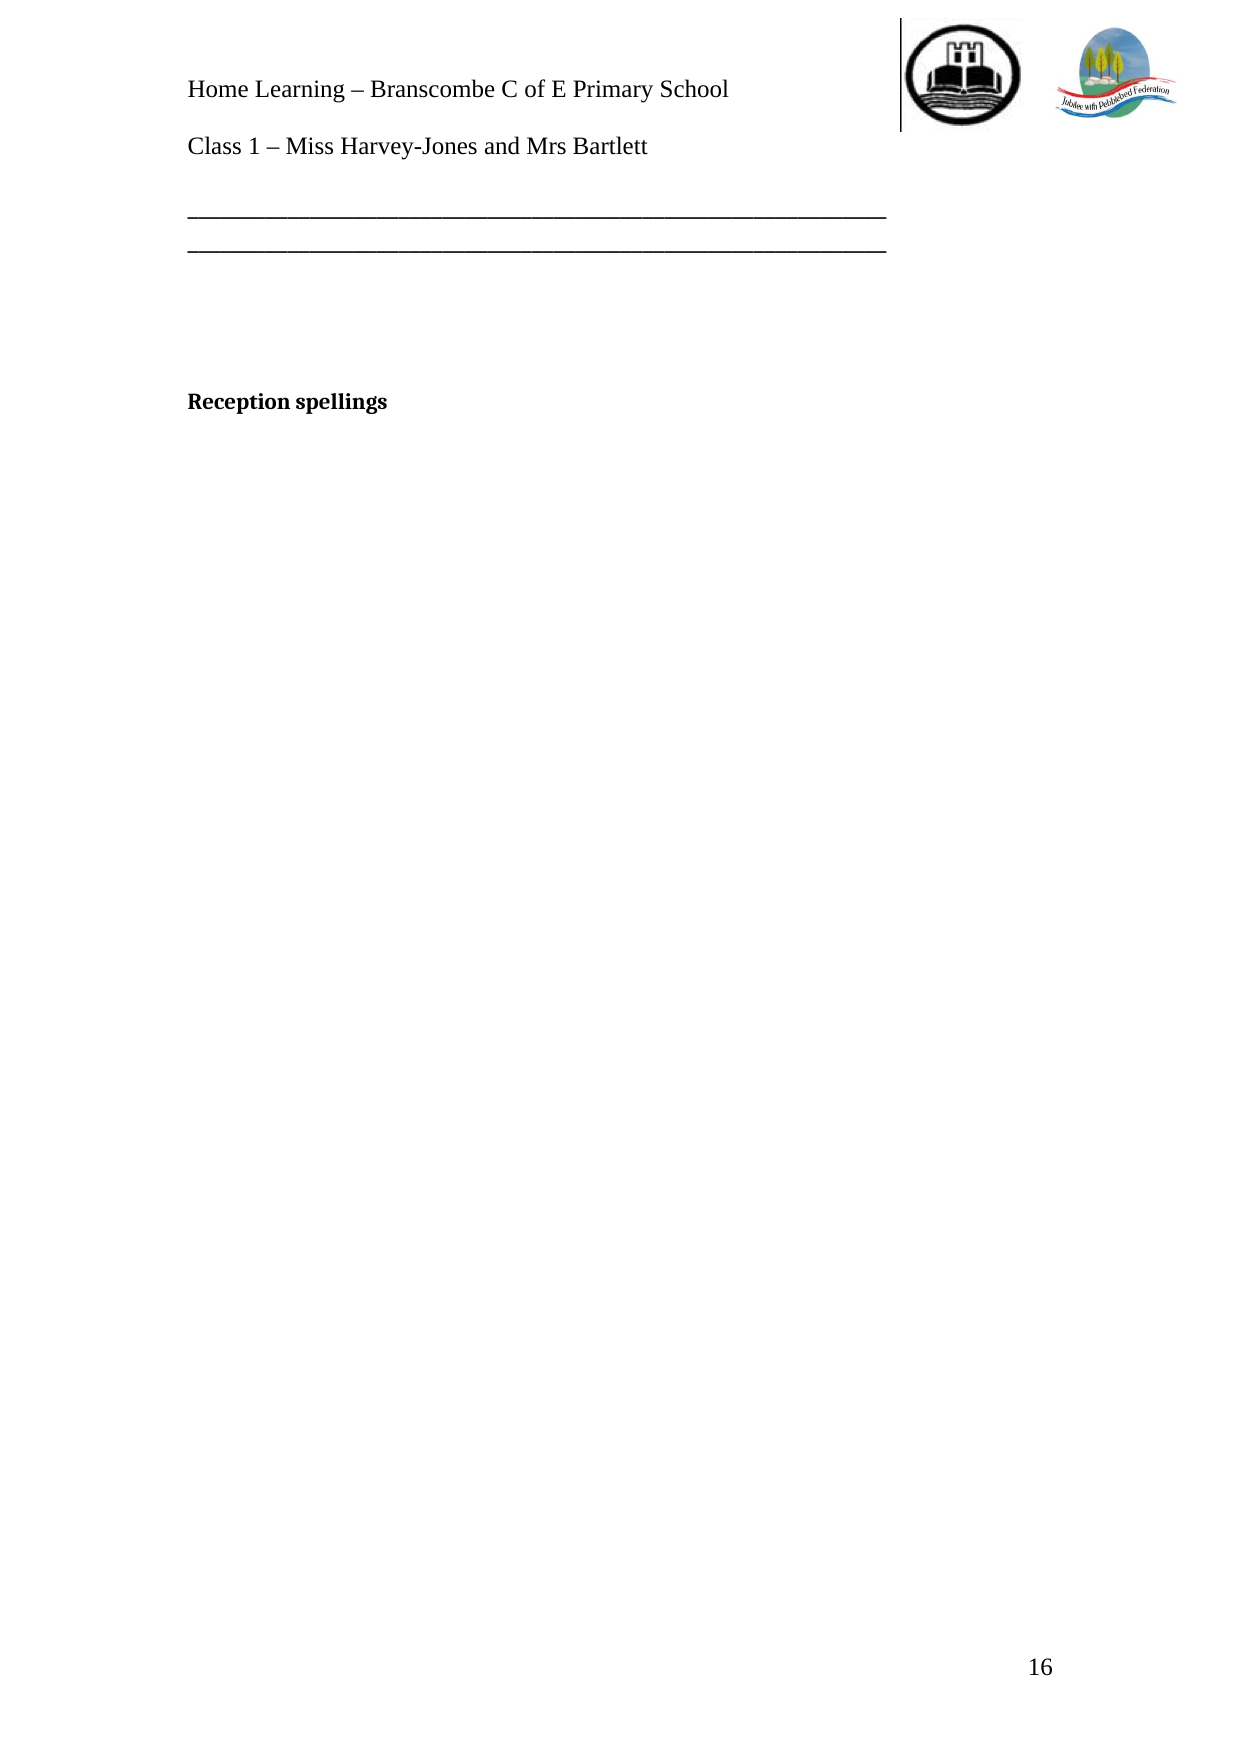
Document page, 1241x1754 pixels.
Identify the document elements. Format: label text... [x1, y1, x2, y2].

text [187, 189, 1053, 223]
text Reception spellings [187, 389, 1053, 415]
picture [900, 18, 1024, 132]
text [187, 223, 1053, 257]
picture [1050, 18, 1182, 132]
